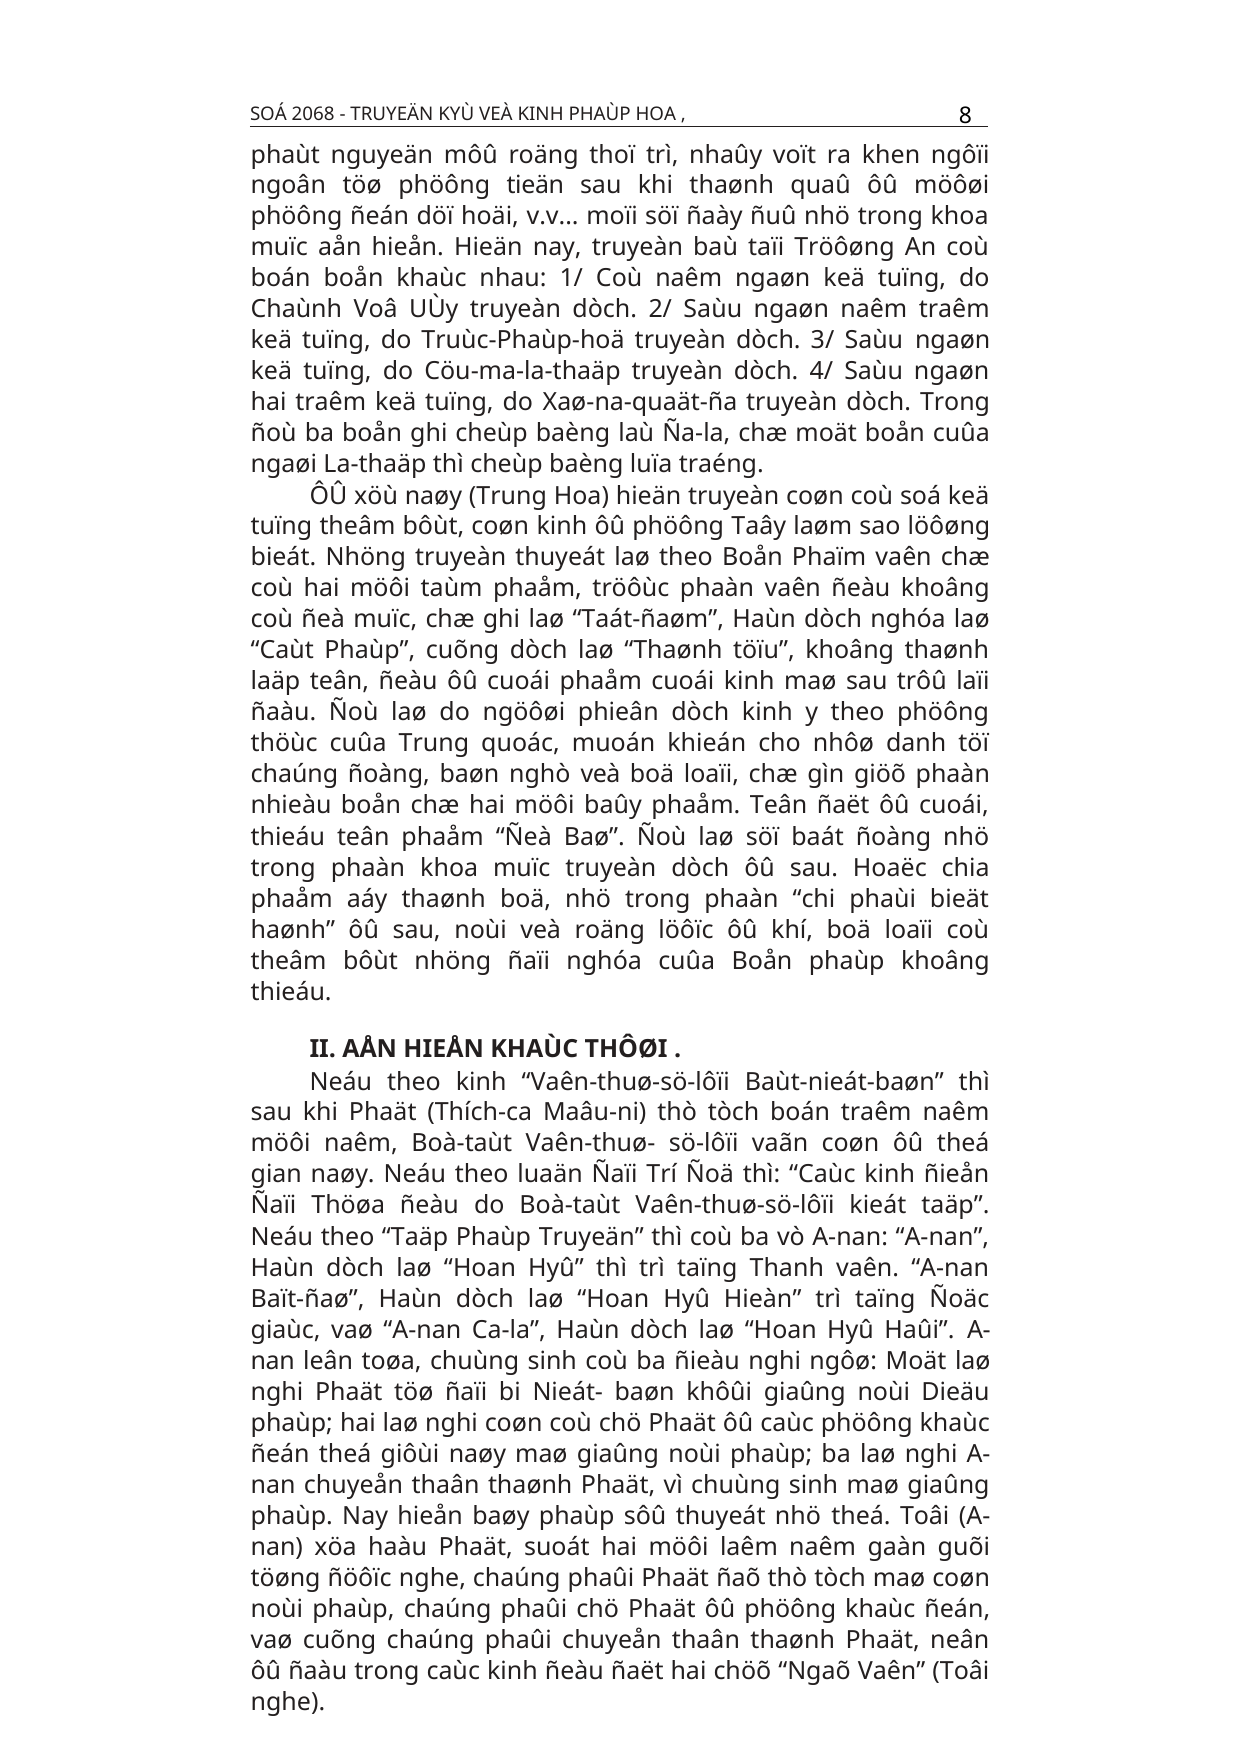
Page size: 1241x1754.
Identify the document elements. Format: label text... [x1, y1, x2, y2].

text Neáu theo kinh “Vaên-thuø-sö-lôïi Baùt-nieát-baøn” thì sau khi Phaät (Thích-ca Maâu-ni) thò tòch boán traêm naêm möôi naêm, Boà-taùt Vaên-thuø- sö-lôïi vaãn coøn ôû theá gian naøy. Neáu theo luaän Ñaïi Trí Ñoä thì: “Caùc kinh ñieån Ñaïi Thöøa ñeàu do Boà-taùt Vaên-thuø-sö-lôïi kieát taäp”. Neáu theo “Taäp Phaùp Truyeän” thì coù ba vò A-nan: “A-nan”, Haùn dòch laø “Hoan Hyû” thì trì taïng Thanh vaên. “A-nan Baït-ñaø”, Haùn dòch laø “Hoan Hyû Hieàn” trì taïng Ñoäc giaùc, vaø “A-nan Ca-la”, Haùn dòch laø “Hoan Hyû Haûi”. A-nan leân toøa, chuùng sinh coù ba ñieàu nghi ngôø: Moät laø nghi Phaät töø ñaïi bi Nieát- baøn khôûi giaûng noùi Dieäu phaùp; hai laø nghi coøn coù chö Phaät ôû caùc phöông khaùc ñeán theá giôùi naøy maø giaûng noùi phaùp; ba laø nghi A-nan chuyeån thaân thaønh Phaät, vì chuùng sinh maø giaûng phaùp. Nay hieån baøy phaùp sôû thuyeát nhö theá. Toâi (A-nan) xöa haàu Phaät, suoát hai möôi laêm naêm gaàn guõi töøng ñöôïc nghe, chaúng phaûi Phaät ñaõ thò tòch maø coøn noùi phaùp, chaúng phaûi chö Phaät ôû phöông khaùc ñeán, vaø cuõng chaúng phaûi chuyeån thaân thaønh Phaät, neân ôû ñaàu trong caùc kinh ñeàu ñaët hai chöõ “Ngaõ Vaên” (Toâi nghe). [250, 1066, 990, 1718]
text ÔÛ xöù naøy (Trung Hoa) hieän truyeàn coøn coù soá keä tuïng theâm bôùt, coøn kinh ôû phöông Taây laøm sao löôøng bieát. Nhöng truyeàn thuyeát laø theo Boån Phaïm vaên chæ coù hai möôi taùm phaåm, tröôùc phaàn vaên ñeàu khoâng coù ñeà muïc, chæ ghi laø “Taát-ñaøm”, Haùn dòch nghóa laø “Caùt Phaùp”, cuõng dòch laø “Thaønh töïu”, khoâng thaønh laäp teân, ñeàu ôû cuoái phaåm cuoái kinh maø sau trôû laïi ñaàu. Ñoù laø do ngöôøi phieân dòch kinh y theo phöông thöùc cuûa Trung quoác, muoán khieán cho nhôø danh töï chaúng ñoàng, baøn nghò veà boä loaïi, chæ gìn giöõ phaàn nhieàu boån chæ hai möôi baûy phaåm. Teân ñaët ôû cuoái, thieáu teân phaåm “Ñeà Baø”. Ñoù laø söï baát ñoàng nhö trong phaàn khoa muïc truyeàn dòch ôû sau. Hoaëc chia phaåm aáy thaønh boä, nhö trong phaàn “chi phaùi bieät haønh” ôû sau, noùi veà roäng löôïc ôû khí, boä loaïi coù theâm bôùt nhöng ñaïi nghóa cuûa Boån phaùp khoâng thieáu. [250, 480, 990, 1007]
text phaùt nguyeän môû roäng thoï trì, nhaûy voït ra khen ngôïi ngoân töø phöông tieän sau khi thaønh quaû ôû möôøi phöông ñeán döï hoäi, v.v... moïi söï ñaày ñuû nhö trong khoa muïc aån hieån. Hieän nay, truyeàn baù taïi Tröôøng An coù boán boån khaùc nhau: 1/ Coù naêm ngaøn keä tuïng, do Chaùnh Voâ UÙy truyeàn dòch. 2/ Saùu ngaøn naêm traêm keä tuïng, do Truùc-Phaùp-hoä truyeàn dòch. 3/ Saùu ngaøn keä tuïng, do Cöu-ma-la-thaäp truyeàn dòch. 4/ Saùu ngaøn hai traêm keä tuïng, do Xaø-na-quaät-ña truyeàn dòch. Trong ñoù ba boån ghi cheùp baèng laù Ña-la, chæ moät boån cuûa ngaøi La-thaäp thì cheùp baèng luïa traéng. [250, 138, 990, 480]
subtitle AÅN HIEÅN KHAÙC THÔØI . [309, 1031, 1092, 1064]
